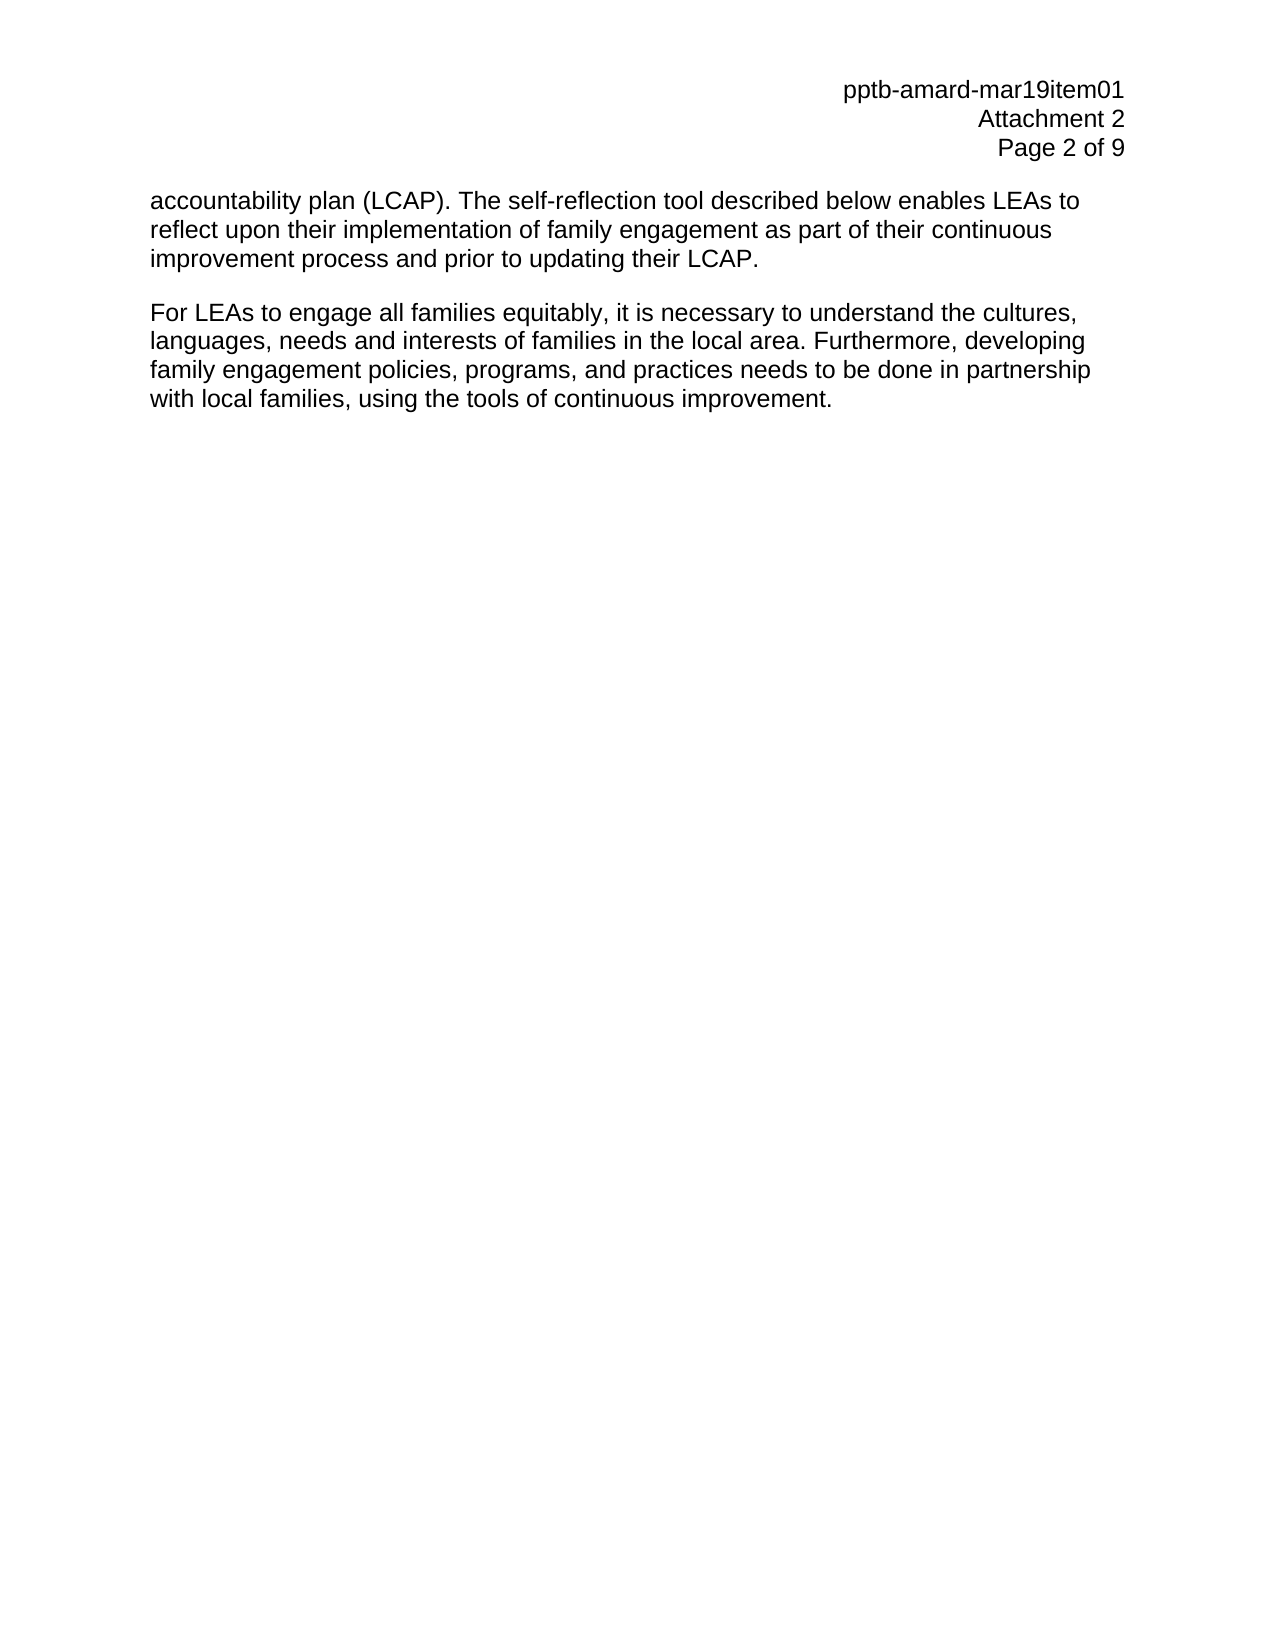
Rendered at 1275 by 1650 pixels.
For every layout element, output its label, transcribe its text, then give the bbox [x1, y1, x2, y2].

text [150, 186, 1125, 272]
text For LEAs to engage all families equitably, it is necessary to understand the cultures, languages, needs and interests of families in the local area. Furthermore, developing family engagement policies, programs, and practices needs to be done in partnership with local families, using the tools of continuous improvement. [150, 297, 1125, 412]
